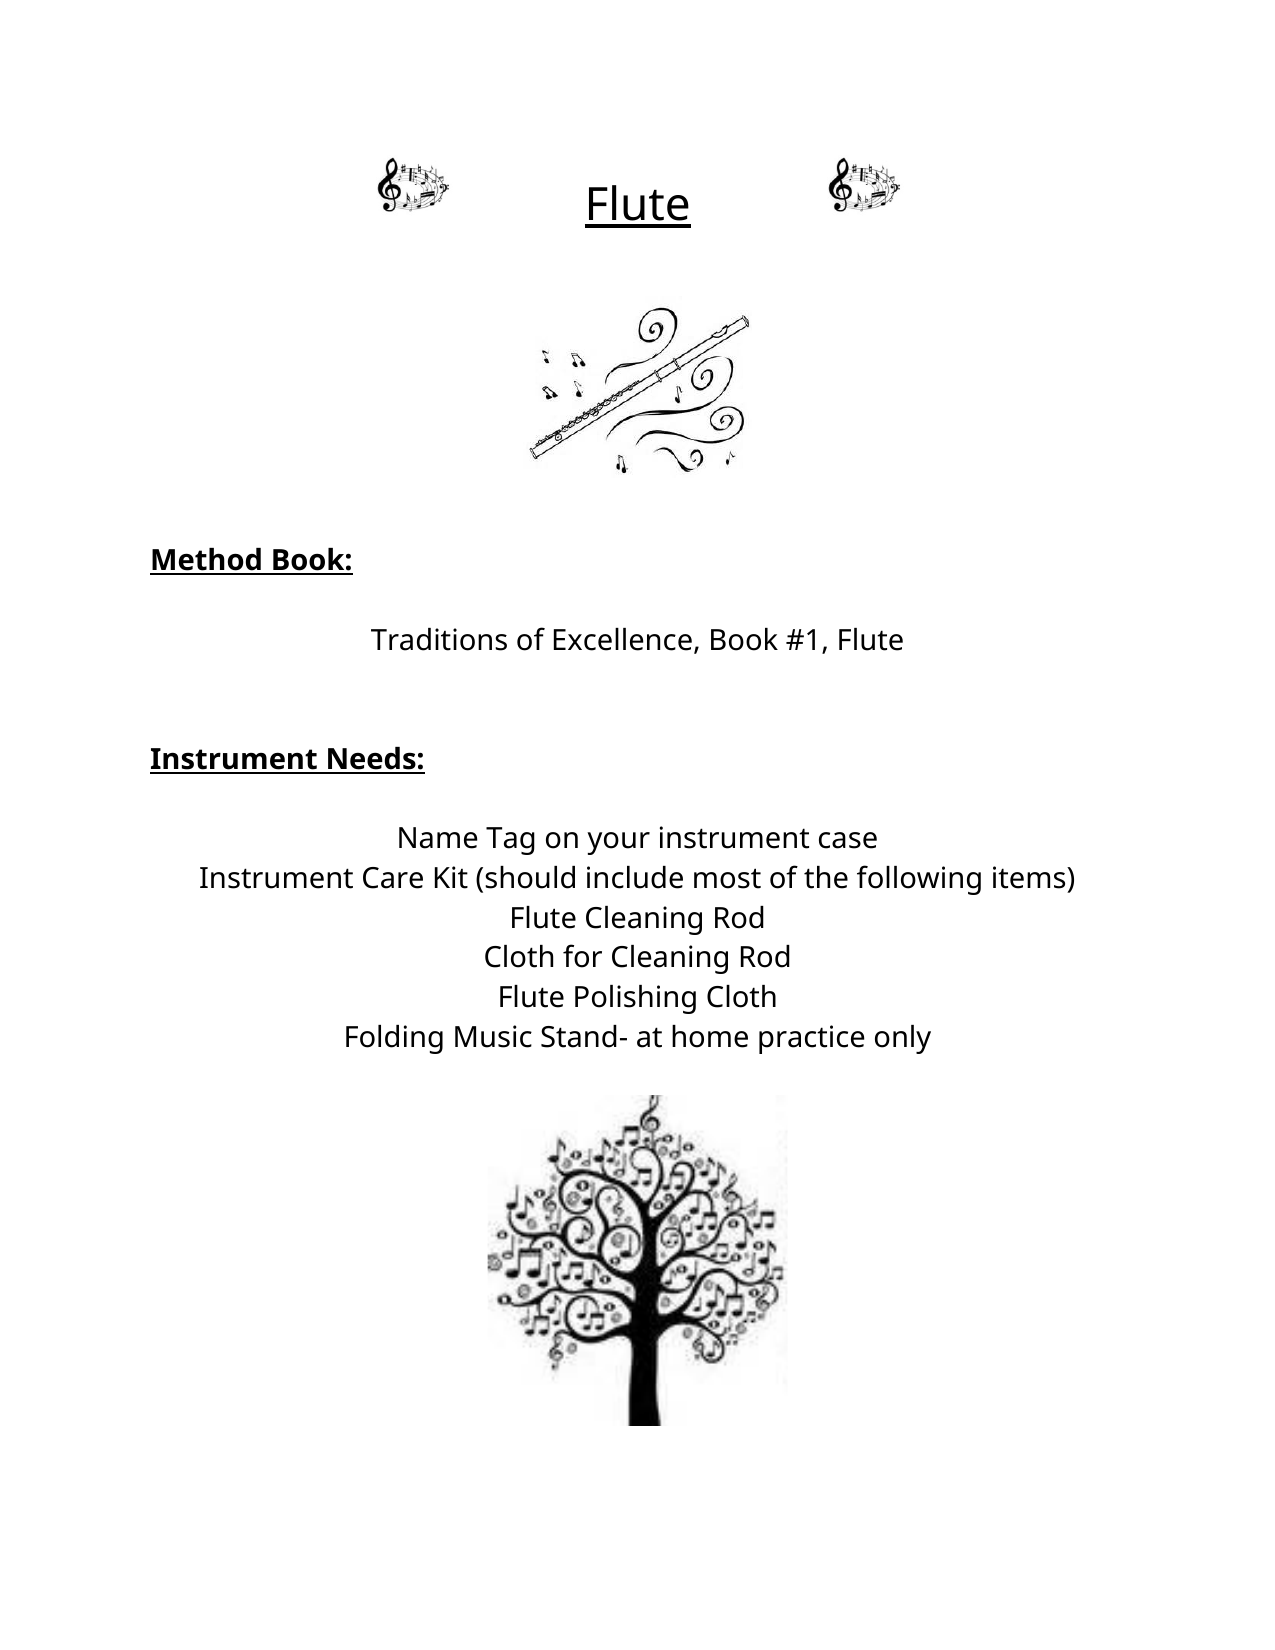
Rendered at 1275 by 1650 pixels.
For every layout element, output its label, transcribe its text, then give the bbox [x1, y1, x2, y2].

text Folding Music Stand- at home practice only [150, 1016, 1125, 1056]
text Flute Cleaning Rod [150, 897, 1125, 937]
picture [523, 296, 752, 478]
text Cloth for Cleaning Rod [150, 937, 1125, 976]
text Flute [150, 150, 1125, 234]
text Instrument Care Kit (should include most of the following items) [150, 857, 1125, 897]
text Traditions of Excellence, Book #1, Flute [150, 619, 1125, 659]
text Flute Polishing Cloth [150, 976, 1125, 1016]
picture [487, 1095, 788, 1426]
text Instrument Needs: [150, 738, 1125, 778]
picture [370, 150, 454, 221]
picture [821, 150, 905, 221]
text Name Tag on your instrument case [150, 817, 1125, 857]
text Method Book: [150, 540, 1125, 579]
